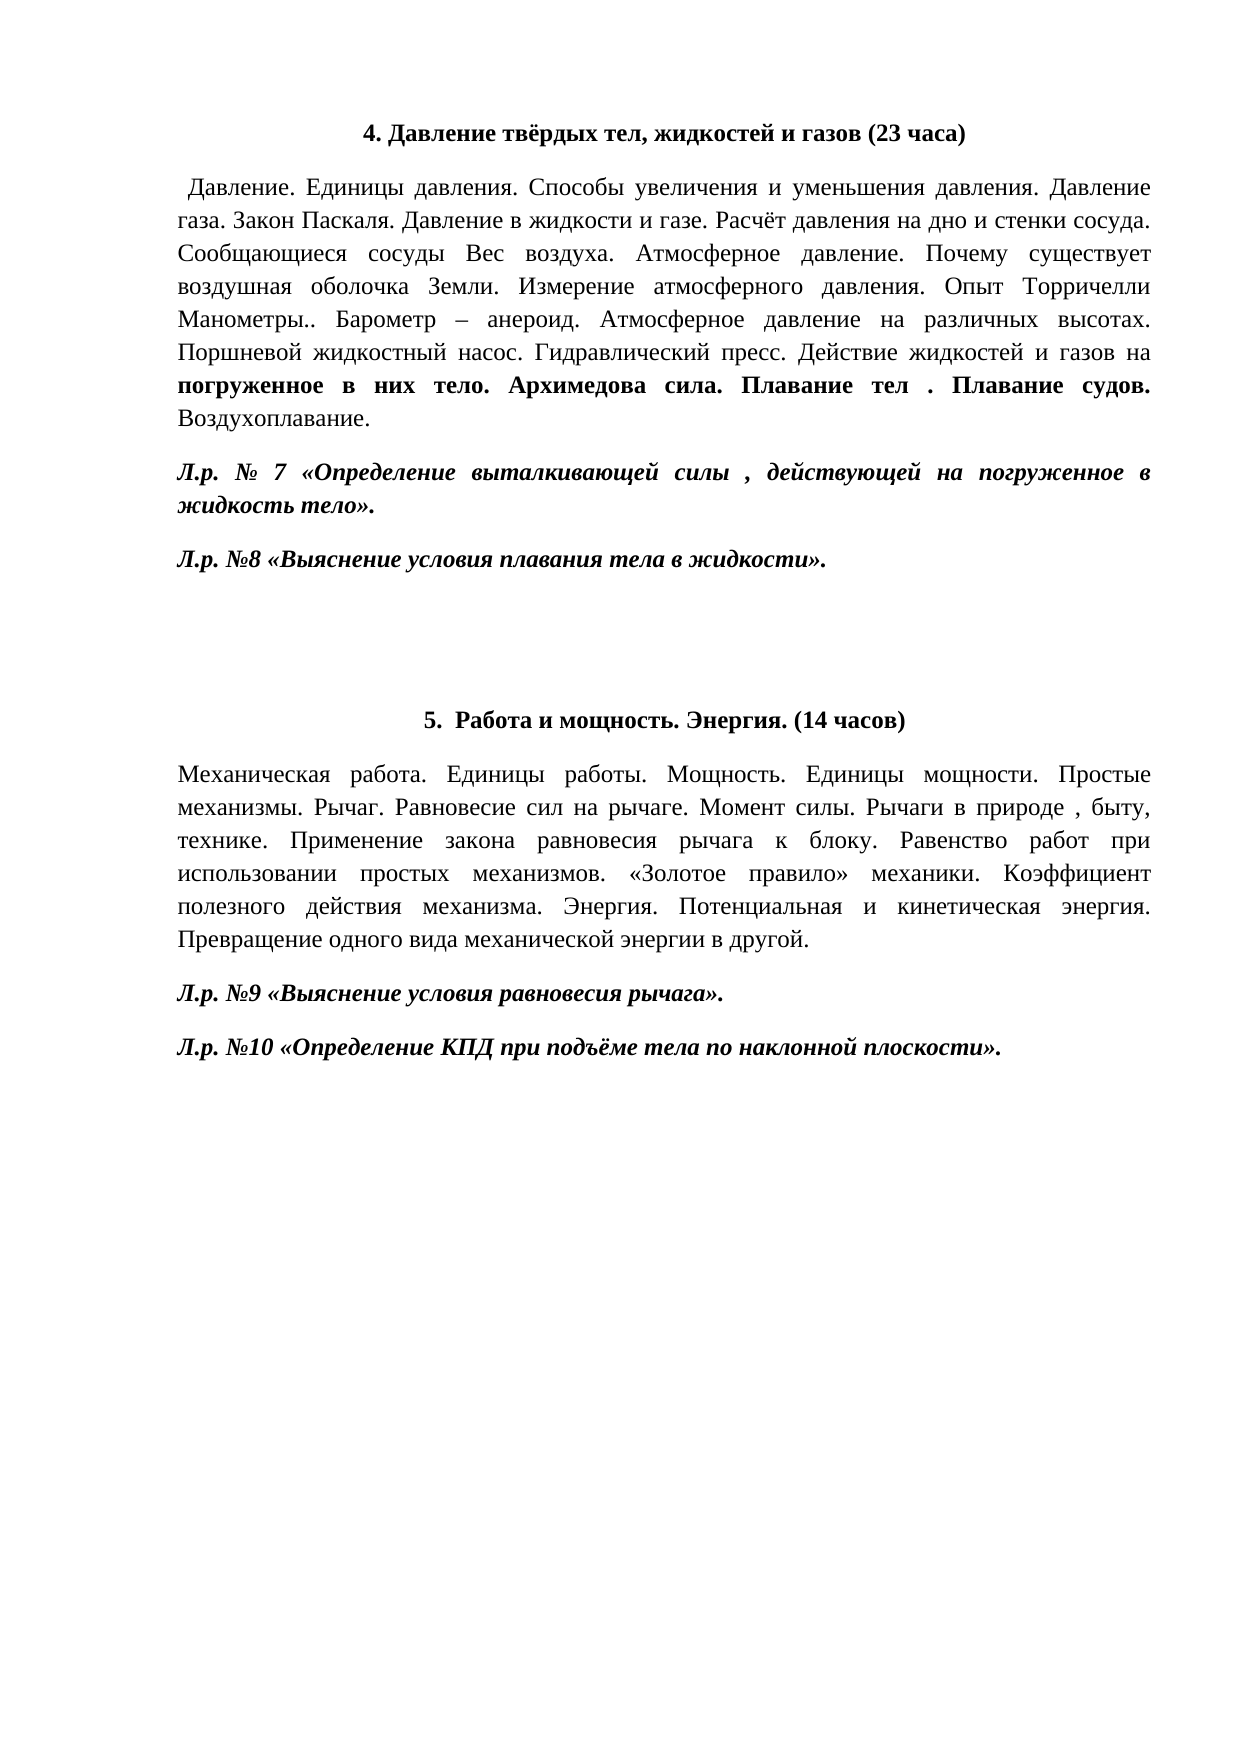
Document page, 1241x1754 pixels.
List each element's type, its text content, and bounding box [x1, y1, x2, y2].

text 5. Работа и мощность. Энергия. (14 часов) [177, 705, 1152, 734]
text 4. Давление твёрдых тел, жидкостей и газов (23 часа) [177, 118, 1152, 147]
text Механическая работа. Единицы работы. Мощность. Единицы мощности. Простые механизмы. Рычаг. Равновесие сил на рычаге. Момент силы. Рычаги в природе , быту, технике. Применение закона равновесия рычага к блоку. Равенство работ при использовании простых механизмов. «Золотое правило» механики. Коэффициент полезного действия механизма. Энергия. Потенциальная и кинетическая энергия. Превращение одного вида механической энергии в другой. [177, 759, 1152, 953]
text Л.р. №9 «Выяснение условия равновесия рычага». [177, 978, 1152, 1007]
text Давление. Единицы давления. Способы увеличения и уменьшения давления. Давление газа. Закон Паскаля. Давление в жидкости и газе. Расчёт давления на дно и стенки сосуда. Сообщающиеся сосуды Вес воздуха. Атмосферное давление. Почему существует воздушная оболочка Земли. Измерение атмосферного давления. Опыт Торричелли Манометры.. Барометр – анероид. Атмосферное давление на различных высотах. Поршневой жидкостный насос. Гидравлический пресс. Действие жидкостей и газов на погруженное в них тело. Архимедова сила. Плавание тел . Плавание судов. Воздухоплавание. [177, 172, 1152, 432]
text Л.р. № 7 «Определение выталкивающей силы , действующей на погруженное в жидкость тело». [177, 457, 1152, 519]
text Л.р. №8 «Выяснение условия плавания тела в жидкости». [177, 544, 1152, 573]
text Л.р. №10 «Определение КПД при подъёме тела по наклонной плоскости». [177, 1032, 1152, 1061]
